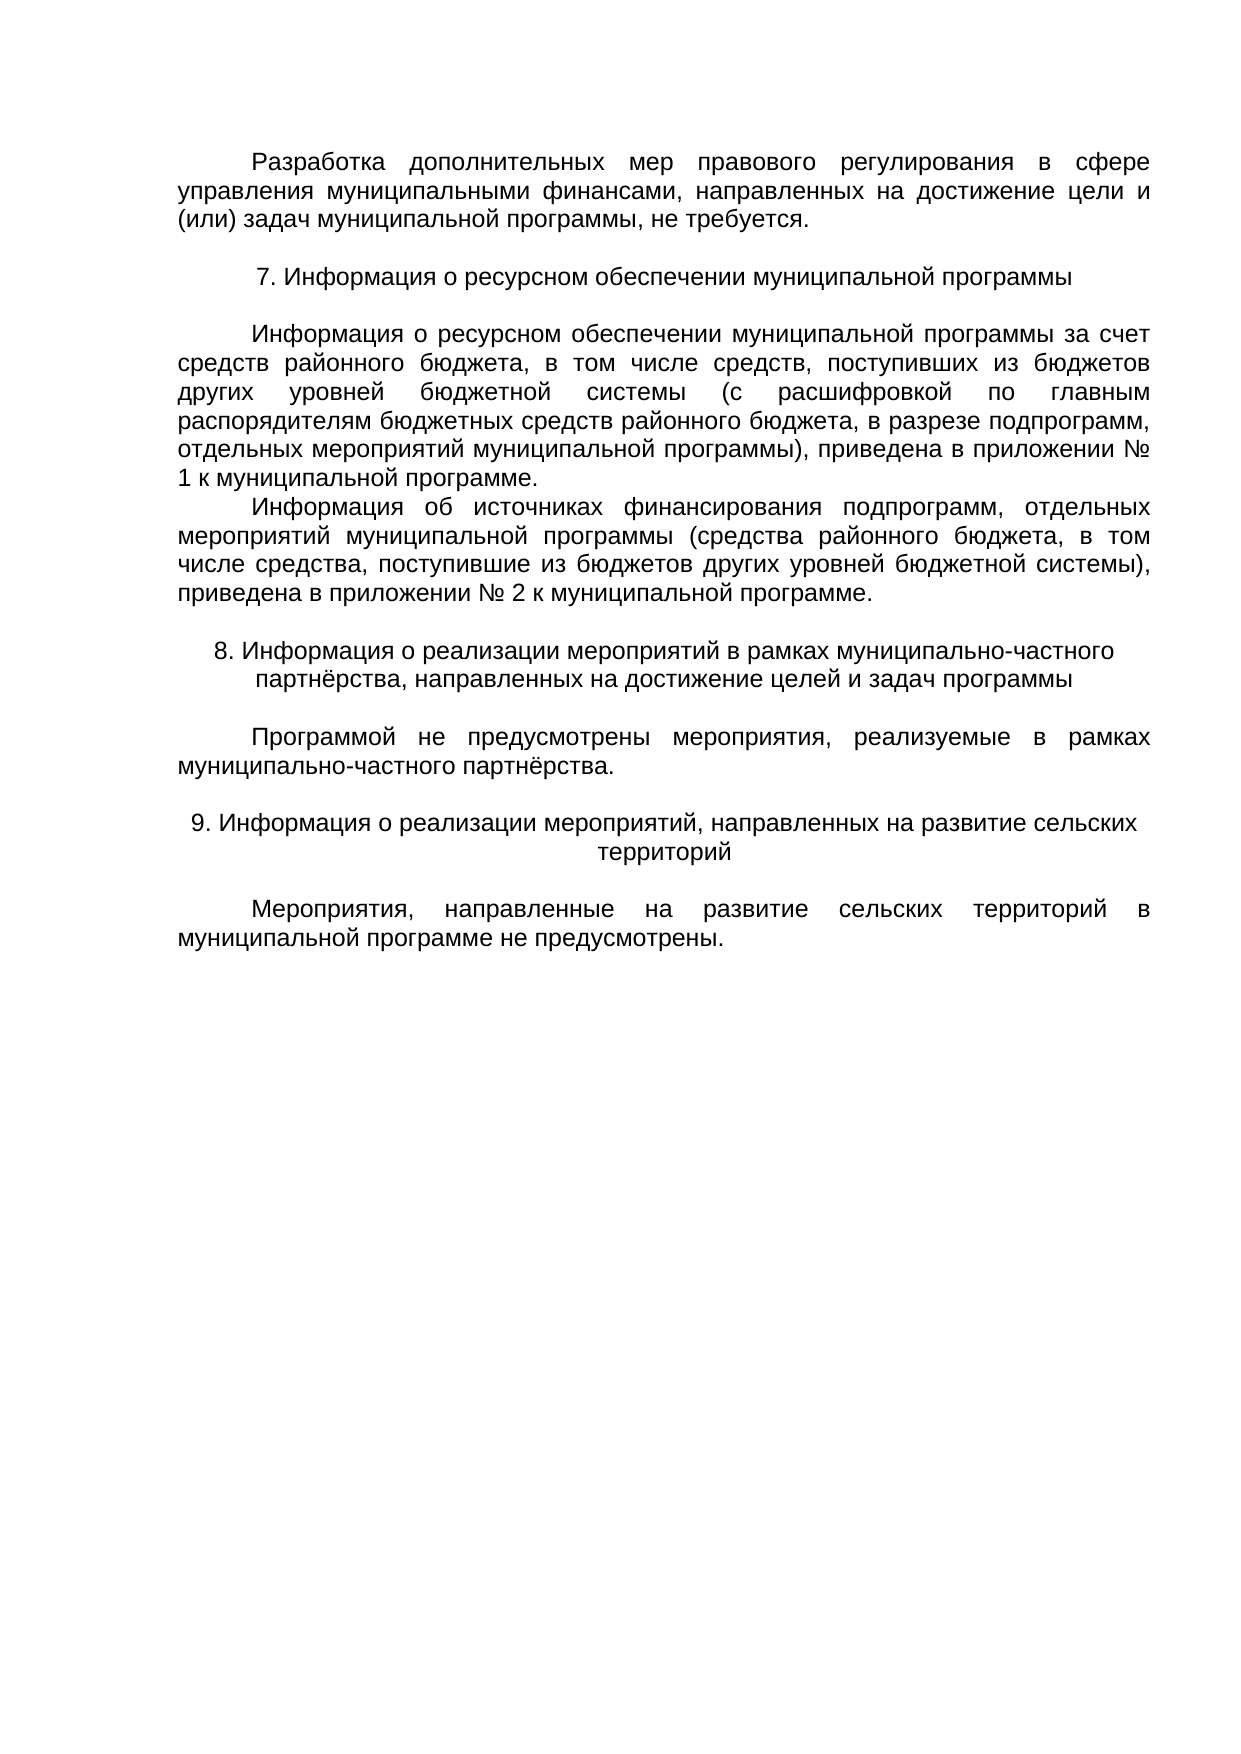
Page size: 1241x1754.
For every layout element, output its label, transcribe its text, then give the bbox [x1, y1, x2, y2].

text 8. Информация о реализации мероприятий в рамках муниципально-частного партнёрства, направленных на достижение целей и задач программы [177, 636, 1152, 693]
text Информация об источниках финансирования подпрограмм, отдельных мероприятий муниципальной программы (средства районного бюджета, в том числе средства, поступившие из бюджетов других уровней бюджетной системы), приведена в приложении № 2 к муниципальной программе. [177, 492, 1152, 607]
text 9. Информация о реализации мероприятий, направленных на развитие сельских территорий [177, 808, 1152, 866]
text Разработка дополнительных мер правового регулирования в сфере управления муниципальными финансами, направленных на достижение цели и (или) задач муниципальной программы, не требуется. [177, 147, 1152, 233]
text Программой не предусмотрены мероприятия, реализуемые в рамках муниципально-частного партнёрства. [177, 722, 1152, 779]
text Мероприятия, направленные на развитие сельских территорий в муниципальной программе не предусмотрены. [177, 894, 1152, 952]
text 7. Информация о ресурсном обеспечении муниципальной программы [177, 262, 1152, 291]
text Информация о ресурсном обеспечении муниципальной программы за счет средств районного бюджета, в том числе средств, поступивших из бюджетов других уровней бюджетной системы (с расшифровкой по главным распорядителям бюджетных средств районного бюджета, в разрезе подпрограмм, отдельных мероприятий муниципальной программы), приведена в приложении № 1 к муниципальной программе. [177, 319, 1152, 492]
